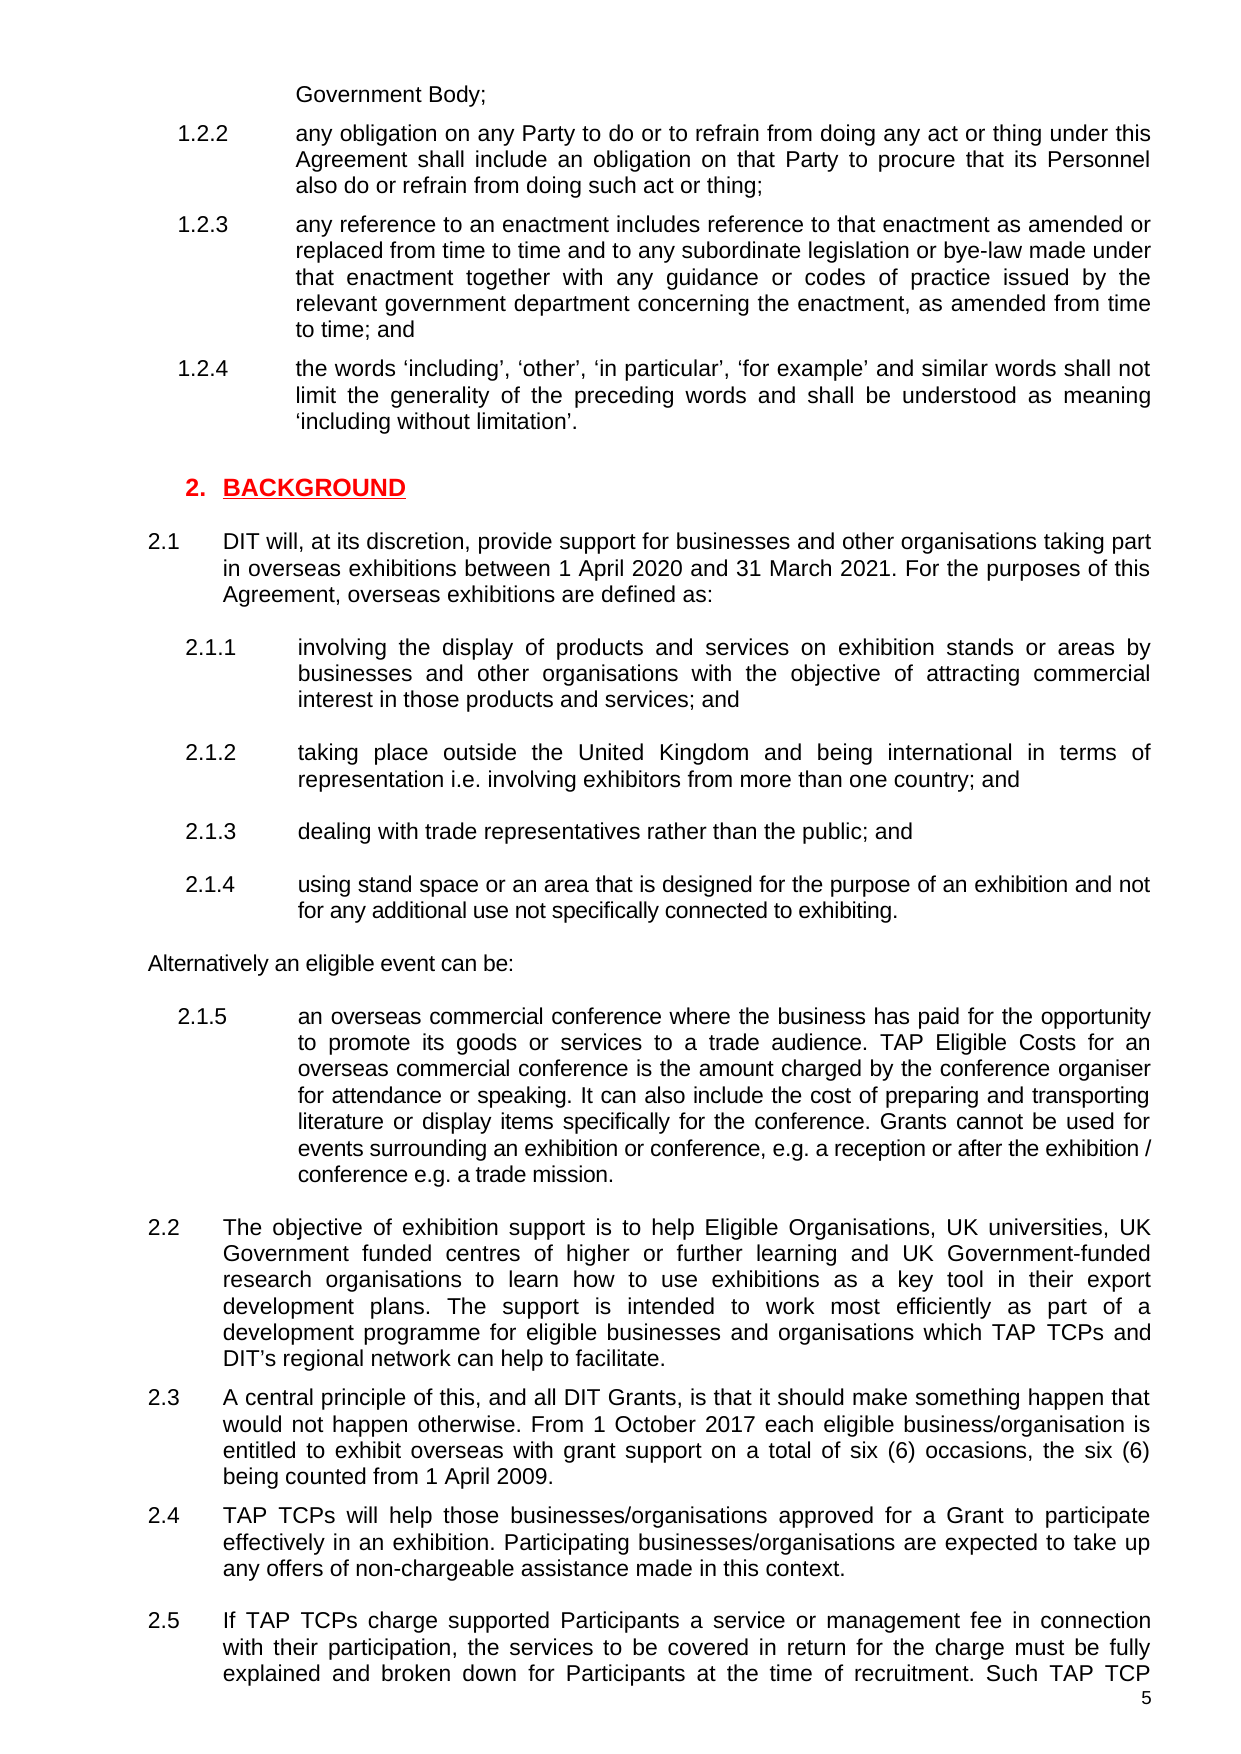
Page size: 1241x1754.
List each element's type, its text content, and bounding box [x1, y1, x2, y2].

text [148, 1607, 1152, 1687]
list any reference to an enactment includes reference to that enactment as amended or replaced from time to time and to any subordinate legislation or bye-law made under that enactment together with any guidance or codes of practice issued by the relevant government department concerning the enactment, as amended from time to time; and [177, 211, 1152, 343]
text 2.1.2 taking place outside the United Kingdom and being international in terms of representation i.e. involving exhibitors from more than one country; and [185, 739, 1152, 792]
text Alternatively an eligible event can be: [148, 950, 1152, 976]
text 2.4 TAP TCPs will help those businesses/organisations approved for a Grant to participate effectively in an exhibition. Participating businesses/organisations are expected to take up any offers of non-chargeable assistance made in this context. [148, 1502, 1152, 1581]
list the words ‘including’, ‘other’, ‘in particular’, ‘for example’ and similar words shall not limit the generality of the preceding words and shall be understood as meaning ‘including without limitation’. [177, 355, 1152, 434]
list BACKGROUND [185, 473, 1152, 502]
text 2.1.5 an overseas commercial conference where the business has paid for the opportunity to promote its goods or services to a trade audience. TAP Eligible Costs for an overseas commercial conference is the amount charged by the conference organiser for attendance or speaking. It can also include the cost of preparing and transporting literature or display items specifically for the conference. Grants cannot be used for events surrounding an exhibition or conference, e.g. a reception or after the exhibition / conference e.g. a trade mission. [177, 1003, 1152, 1187]
list any obligation on any Party to do or to refrain from doing any act or thing under this Agreement shall include an obligation on that Party to procure that its Personnel also do or refrain from doing such act or thing; [177, 119, 1152, 198]
text 2.2 The objective of exhibition support is to help Eligible Organisations, UK universities, UK Government funded centres of higher or further learning and UK Government-funded research organisations to learn how to use exhibitions as a key tool in their export development plans. The support is intended to work most efficiently as part of a development programme for eligible businesses and organisations which TAP TCPs and DIT’s regional network can help to facilitate. [148, 1213, 1152, 1372]
text 2.1.4 using stand space or an area that is designed for the purpose of an exhibition and not for any additional use not specifically connected to exhibiting. [185, 871, 1152, 924]
text 2.1 DIT will, at its discretion, provide support for businesses and other organisations taking part in overseas exhibitions between 1 April 2020 and 31 March 2021. For the purposes of this Agreement, overseas exhibitions are defined as: [148, 528, 1152, 607]
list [177, 81, 1152, 107]
text 2.3 A central principle of this, and all DIT Grants, is that it should make something happen that would not happen otherwise. From 1 October 2017 each eligible business/organisation is entitled to exhibit overseas with grant support on a total of six (6) occasions, the six (6) being counted from 1 April 2009. [148, 1384, 1152, 1489]
text 2.1.1 involving the display of products and services on exhibition stands or areas by businesses and other organisations with the objective of attracting commercial interest in those products and services; and [185, 634, 1152, 713]
text 2.1.3 dealing with trade representatives rather than the public; and [185, 818, 1152, 844]
